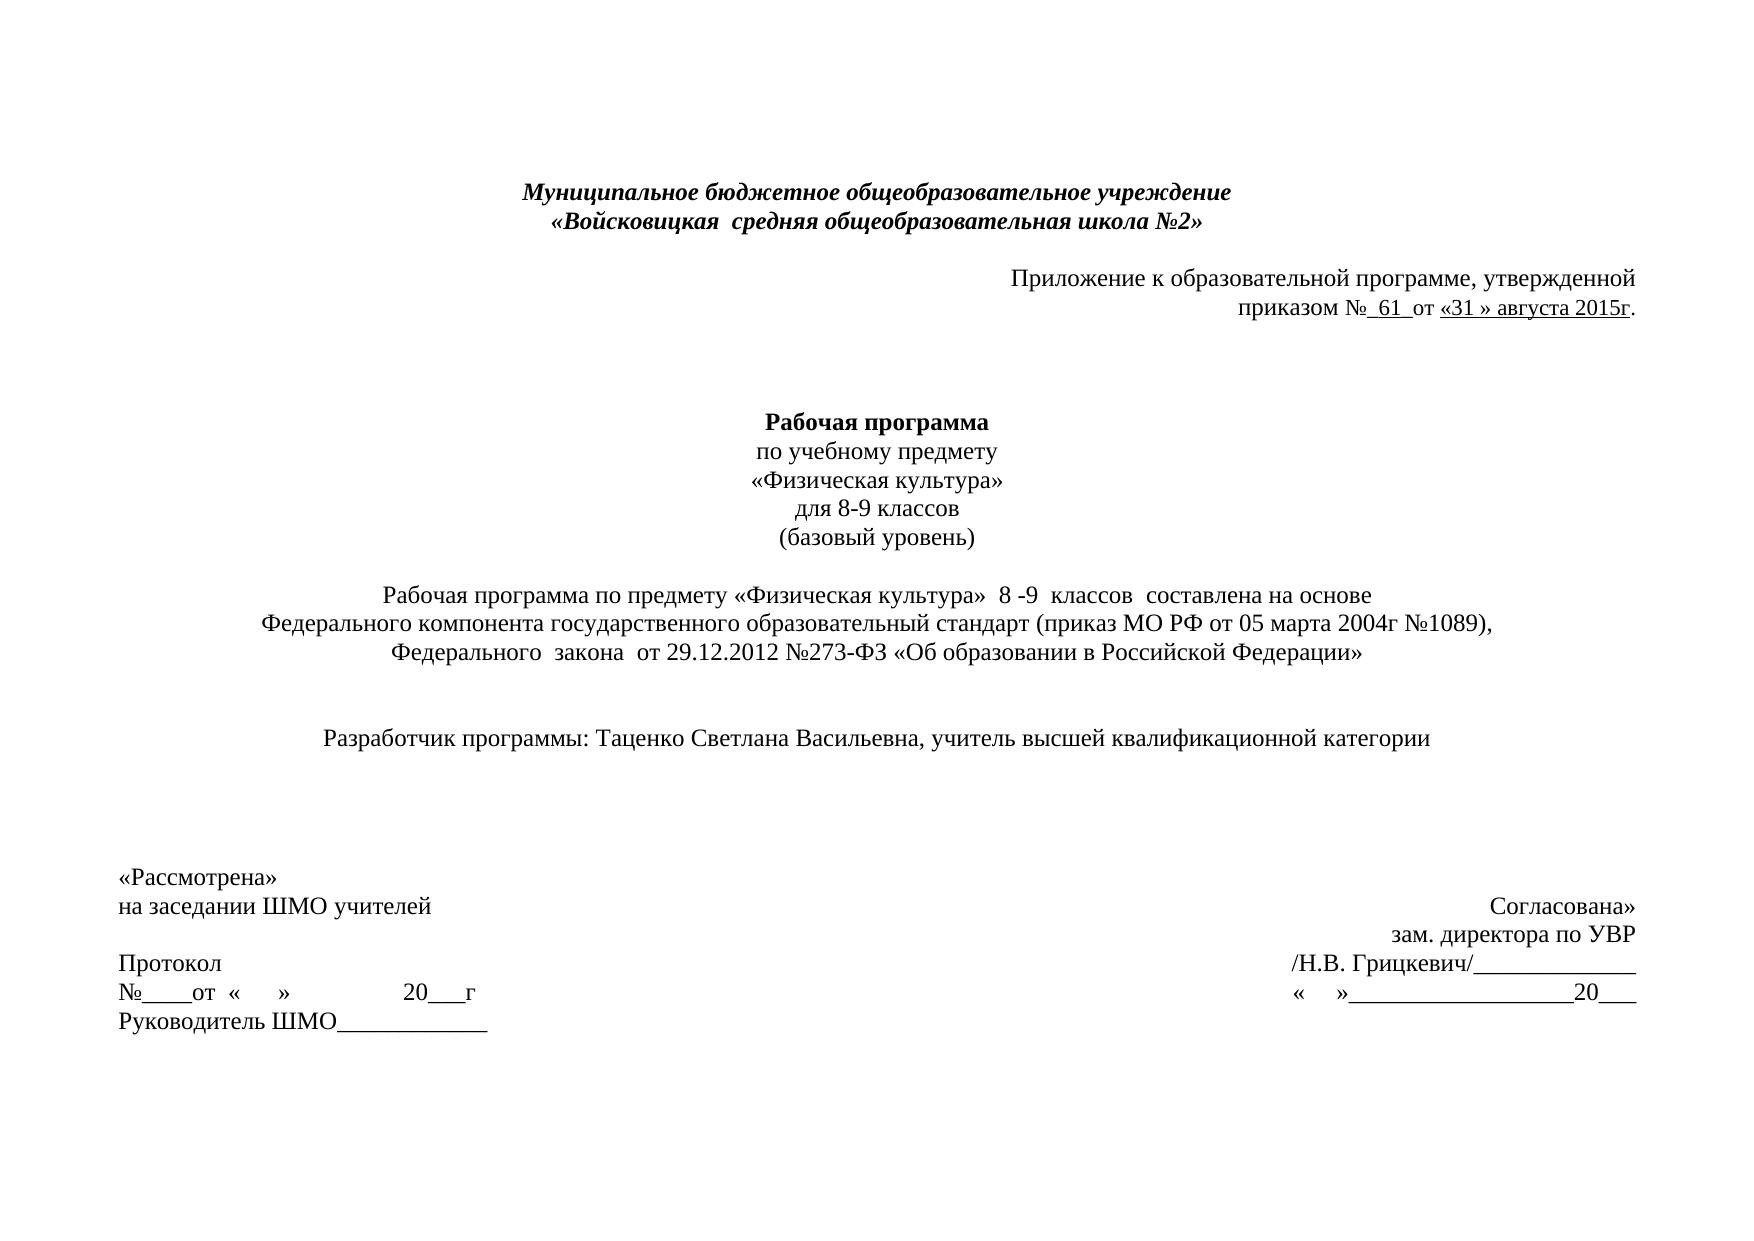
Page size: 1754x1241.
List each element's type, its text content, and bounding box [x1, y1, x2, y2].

text Федерального закона от 29.12.2012 №273-ФЗ «Об образовании в Российской Федерации» [118, 637, 1636, 666]
text по учебному предмету [118, 436, 1636, 465]
text для 8-9 классов [118, 493, 1636, 522]
text Приложение к образовательной программе, утвержденной [118, 263, 1636, 292]
text Разработчик программы: Таценко Светлана Васильевна, учитель высшей квалификационной категории [118, 723, 1636, 751]
text Муниципальное бюджетное общеобразовательное учреждение [118, 177, 1636, 206]
text Федерального компонента государственного образовательный стандарт (приказ МО РФ от 05 марта 2004г №1089), [118, 608, 1636, 637]
table_header «Рассмотрена» на заседании ШМО учителей Протокол №____от « » 20___г Руководитель ШМО____________ [107, 805, 877, 1062]
table_header Согласована» зам. директора по УВР /Н.В. Грицкевич/_____________ « »__________________20___ [877, 805, 1647, 1062]
text Рабочая программа по предмету «Физическая культура» 8 -9 классов составлена на основе [118, 580, 1636, 608]
text Рабочая программа [118, 407, 1636, 436]
text приказом №_61_от «31 » августа 2015г. [118, 292, 1636, 321]
text (базовый уровень) [118, 522, 1636, 551]
text «Физическая культура» [118, 465, 1636, 493]
text «Войсковицкая средняя общеобразовательная школа №2» [118, 206, 1636, 235]
